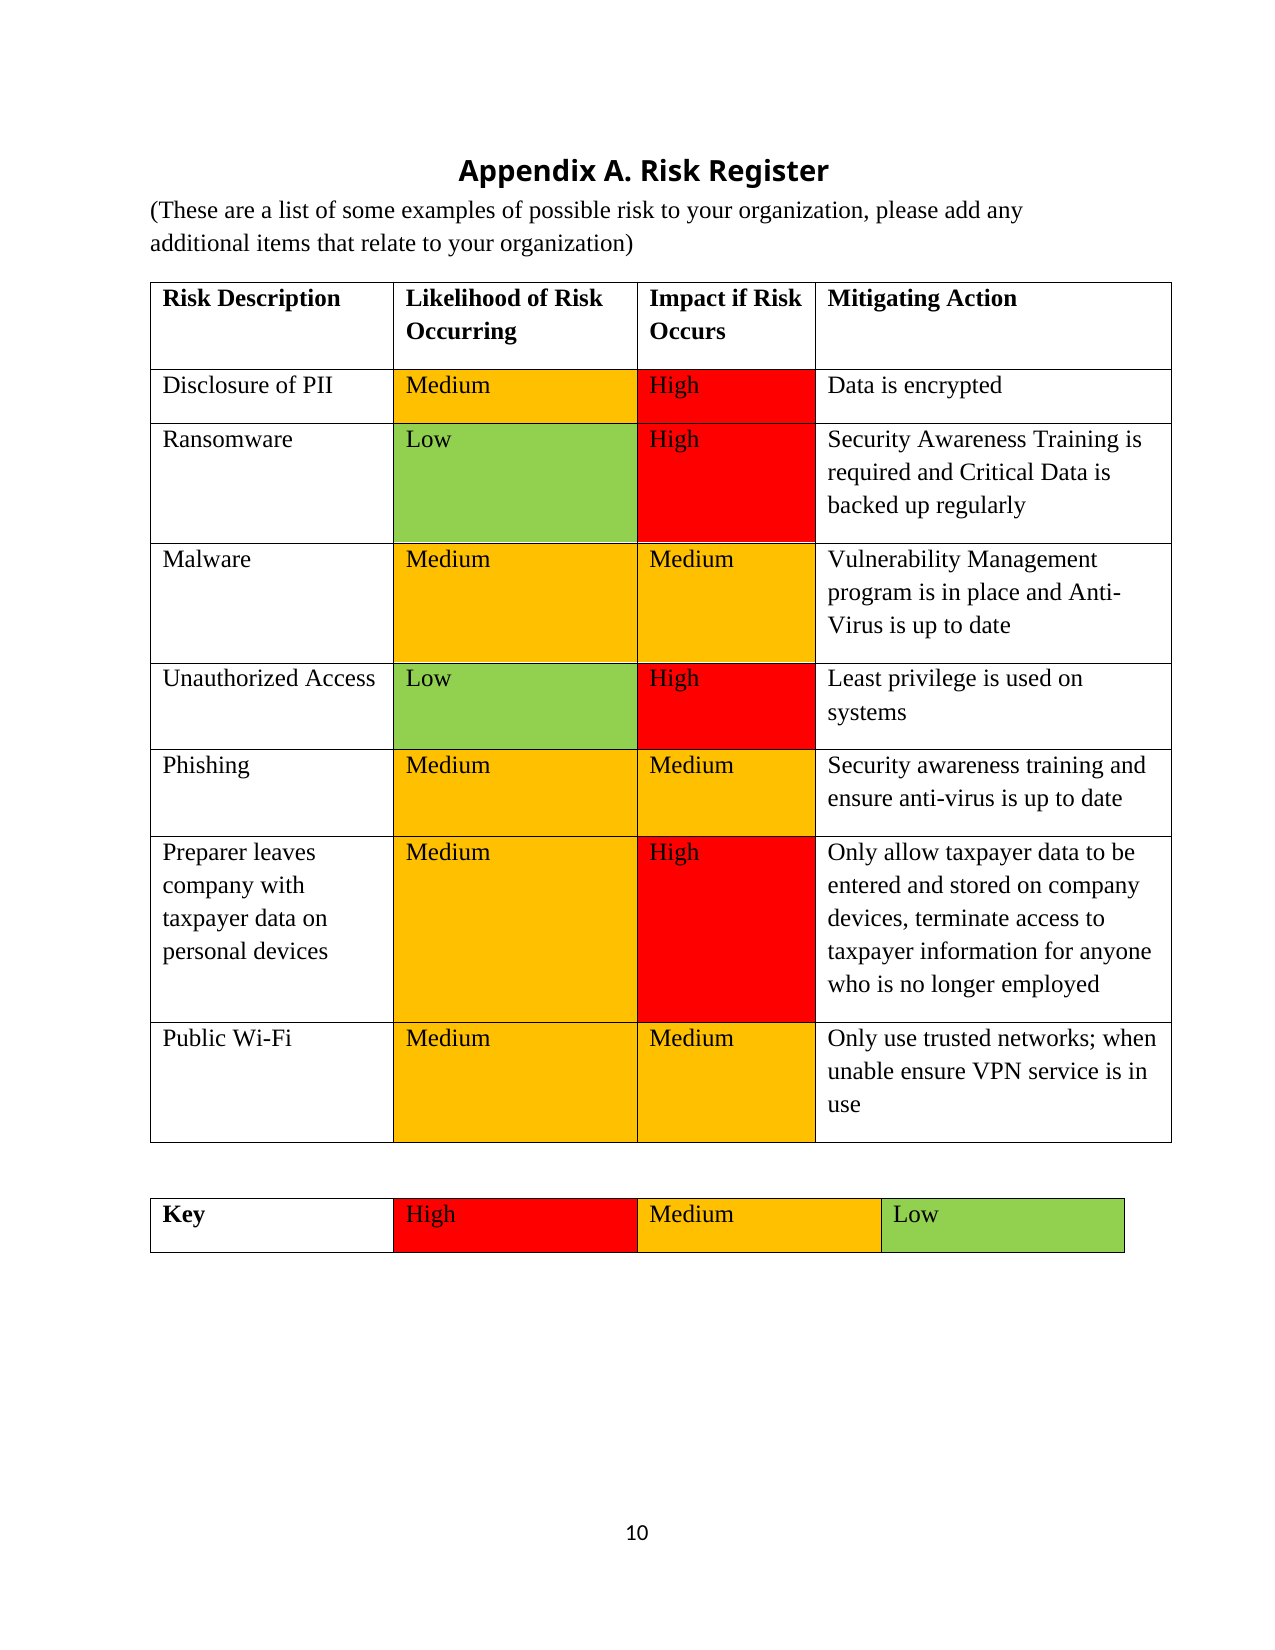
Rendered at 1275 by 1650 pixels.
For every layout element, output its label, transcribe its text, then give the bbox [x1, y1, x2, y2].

table_cell Security Awareness Training is required and Critical Data is backed up regularly [816, 424, 1171, 542]
table_header Medium [638, 1199, 881, 1252]
table_header Risk Description [151, 283, 393, 369]
table_cell Medium [394, 837, 637, 1022]
table_cell Medium [394, 370, 637, 423]
table_cell High [638, 837, 815, 1022]
table_cell Ransomware [151, 424, 393, 542]
table_cell Only use trusted networks; when unable ensure VPN service is in use [816, 1023, 1171, 1142]
table_cell High [638, 664, 815, 749]
table_header High [394, 1199, 637, 1252]
table_cell Phishing [151, 750, 393, 836]
table_cell Medium [638, 750, 815, 836]
table_cell Low [394, 664, 637, 749]
table_cell Unauthorized Access [151, 664, 393, 749]
table_cell Public Wi-Fi [151, 1023, 393, 1142]
table_cell High [638, 370, 815, 423]
table_header Key [151, 1199, 393, 1252]
table_cell Medium [638, 544, 815, 662]
table_cell Medium [394, 544, 637, 662]
table_cell Medium [394, 1023, 637, 1142]
table_header Likelihood of Risk Occurring [394, 283, 637, 369]
table_header Mitigating Action [816, 283, 1171, 369]
table_cell Least privilege is used on systems [816, 664, 1171, 749]
subtitle Appendix A. Risk Register [458, 150, 1269, 190]
table_cell Malware [151, 544, 393, 662]
table_cell Preparer leaves company with taxpayer data on personal devices [151, 837, 393, 1022]
text (These are a list of some examples of possible risk to your organization, please add any additional items that relate to your organization) [150, 195, 1026, 257]
table_cell Disclosure of PII [151, 370, 393, 423]
table_header Low [882, 1199, 1124, 1252]
table_cell Data is encrypted [816, 370, 1171, 423]
table_cell Vulnerability Management program is in place and Anti- Virus is up to date [816, 544, 1171, 662]
table_cell Medium [638, 1023, 815, 1142]
table_cell Only allow taxpayer data to be entered and stored on company devices, terminate access to taxpayer information for anyone who is no longer employed [816, 837, 1171, 1022]
table_header Impact if Risk Occurs [638, 283, 815, 369]
table_cell Security awareness training and ensure anti-virus is up to date [816, 750, 1171, 836]
table_cell Low [394, 424, 637, 542]
table_cell Medium [394, 750, 637, 836]
table_cell High [638, 424, 815, 542]
